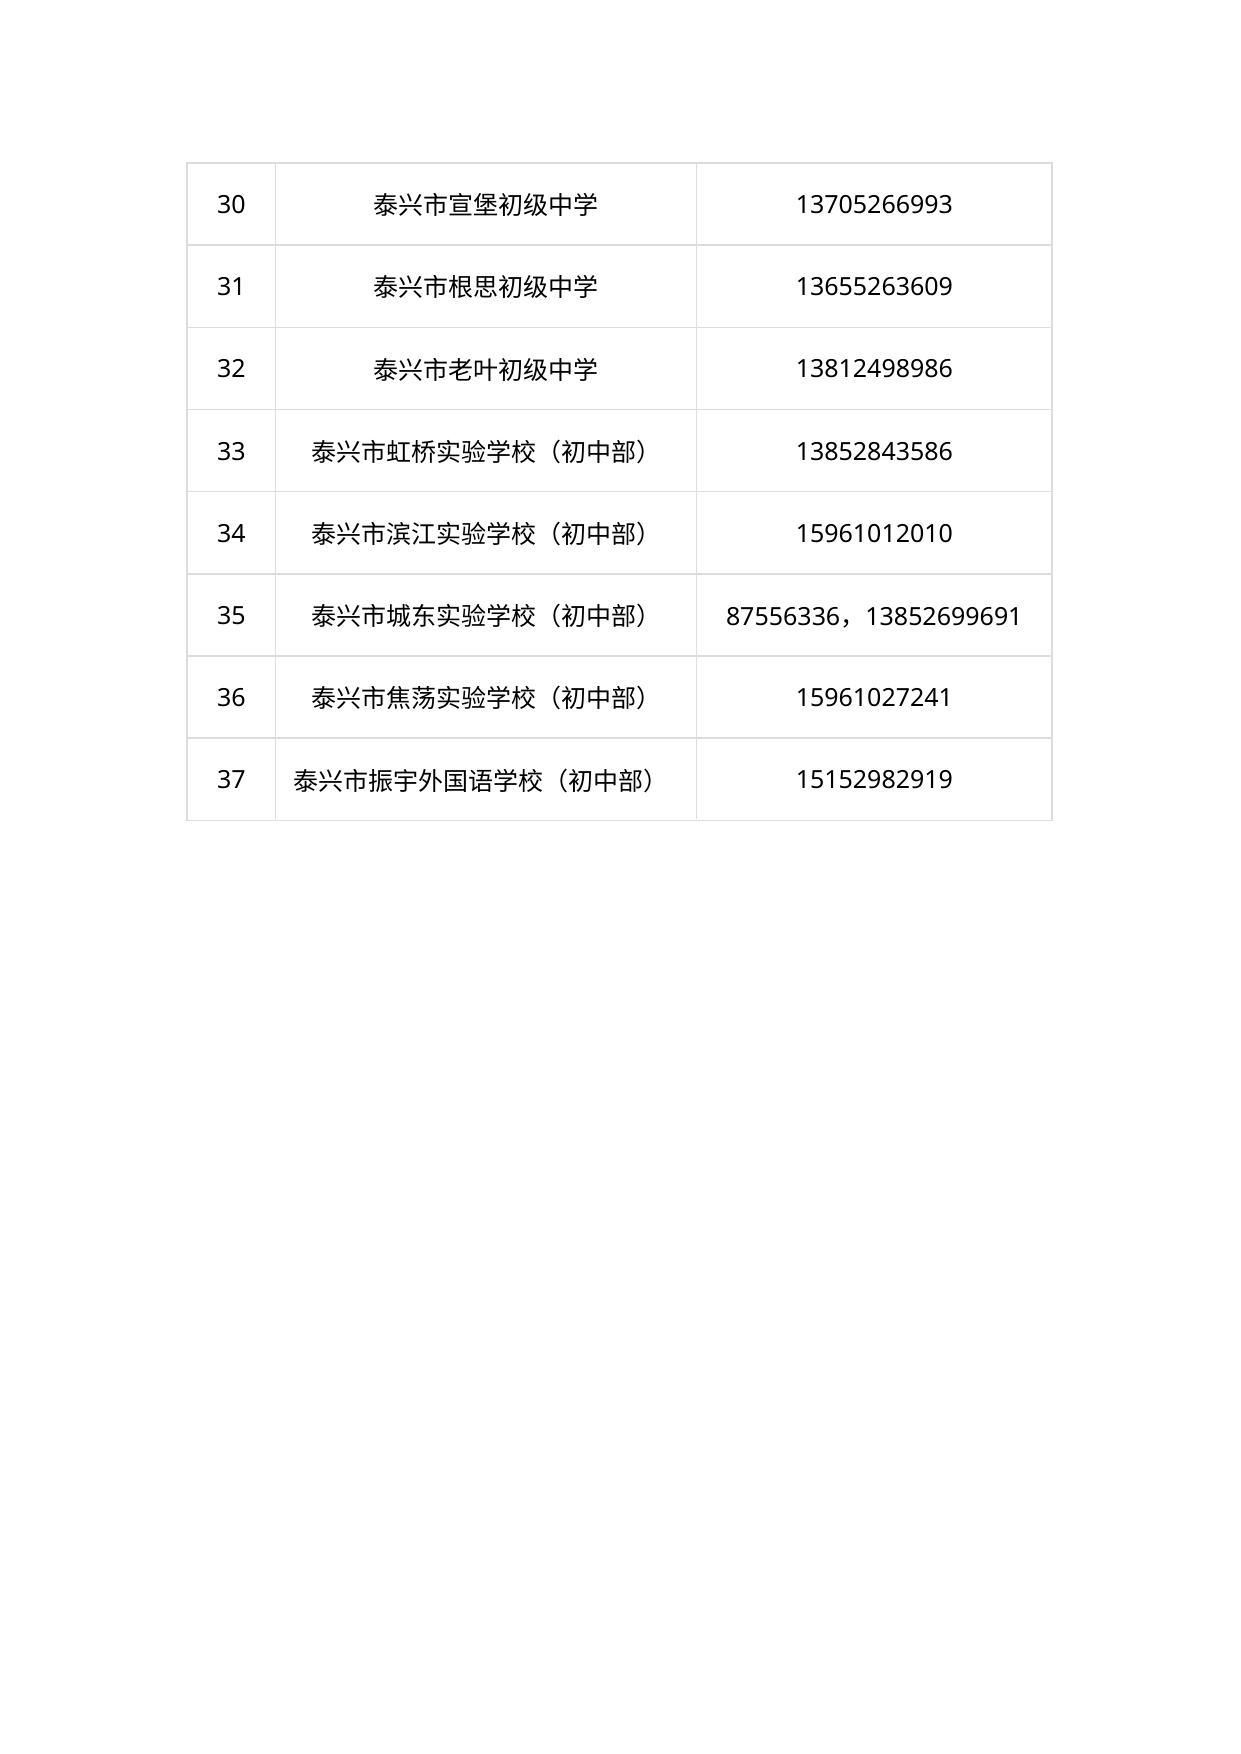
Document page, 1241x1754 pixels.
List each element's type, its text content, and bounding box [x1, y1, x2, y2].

table_cell 30 [188, 164, 275, 244]
table_cell 泰兴市焦荡实验学校（初中部） [276, 657, 696, 737]
table_cell 泰兴市根思初级中学 [276, 246, 696, 326]
table_cell 35 [188, 575, 275, 655]
table_cell 13812498986 [697, 328, 1051, 408]
table_cell 泰兴市城东实验学校（初中部） [276, 575, 696, 655]
table_cell 13852843586 [697, 410, 1051, 491]
table_cell 15961027241 [697, 657, 1051, 737]
table_cell 泰兴市振宇外国语学校（初中部） [276, 739, 696, 819]
table_cell 34 [188, 492, 275, 573]
table_cell 15152982919 [697, 739, 1051, 819]
table_cell 31 [188, 246, 275, 326]
table_cell 泰兴市宣堡初级中学 [276, 164, 696, 244]
table_cell 泰兴市老叶初级中学 [276, 328, 696, 408]
table_cell 87556336，13852699691 [697, 575, 1051, 655]
table_cell 泰兴市虹桥实验学校（初中部） [276, 410, 696, 491]
table_cell 36 [188, 657, 275, 737]
table_cell 32 [188, 328, 275, 408]
table_cell 33 [188, 410, 275, 491]
table_cell 13655263609 [697, 246, 1051, 326]
table_cell 37 [188, 739, 275, 819]
table_cell 13705266993 [697, 164, 1051, 244]
table_cell 泰兴市滨江实验学校（初中部） [276, 492, 696, 573]
table_cell 15961012010 [697, 492, 1051, 573]
